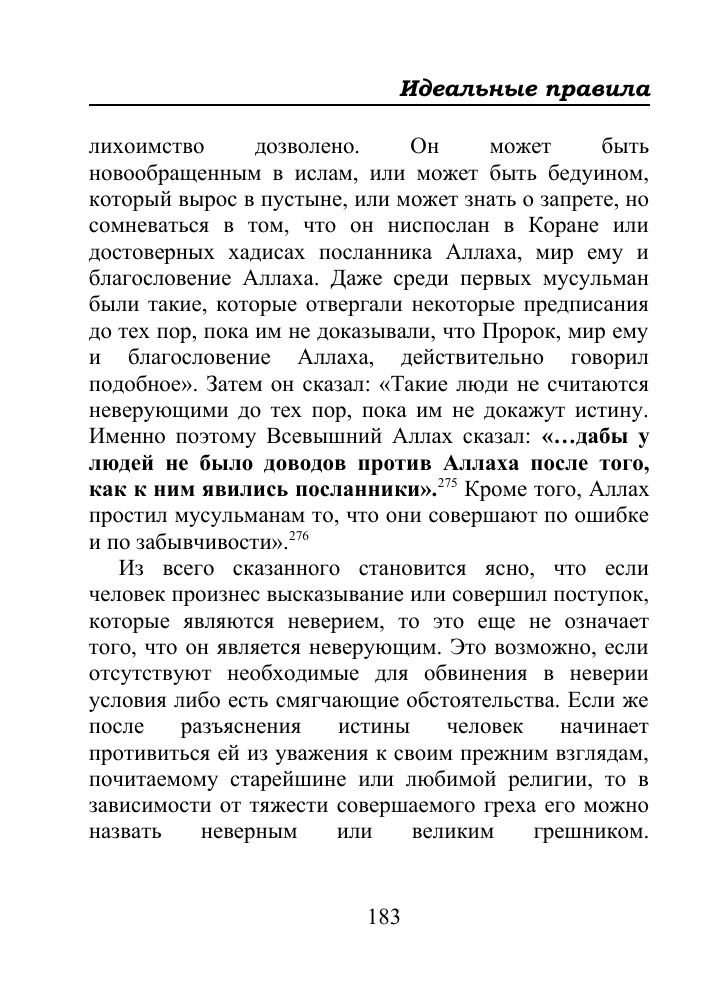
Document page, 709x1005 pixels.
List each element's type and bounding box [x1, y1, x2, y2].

text [89, 132, 650, 554]
text [89, 554, 650, 844]
